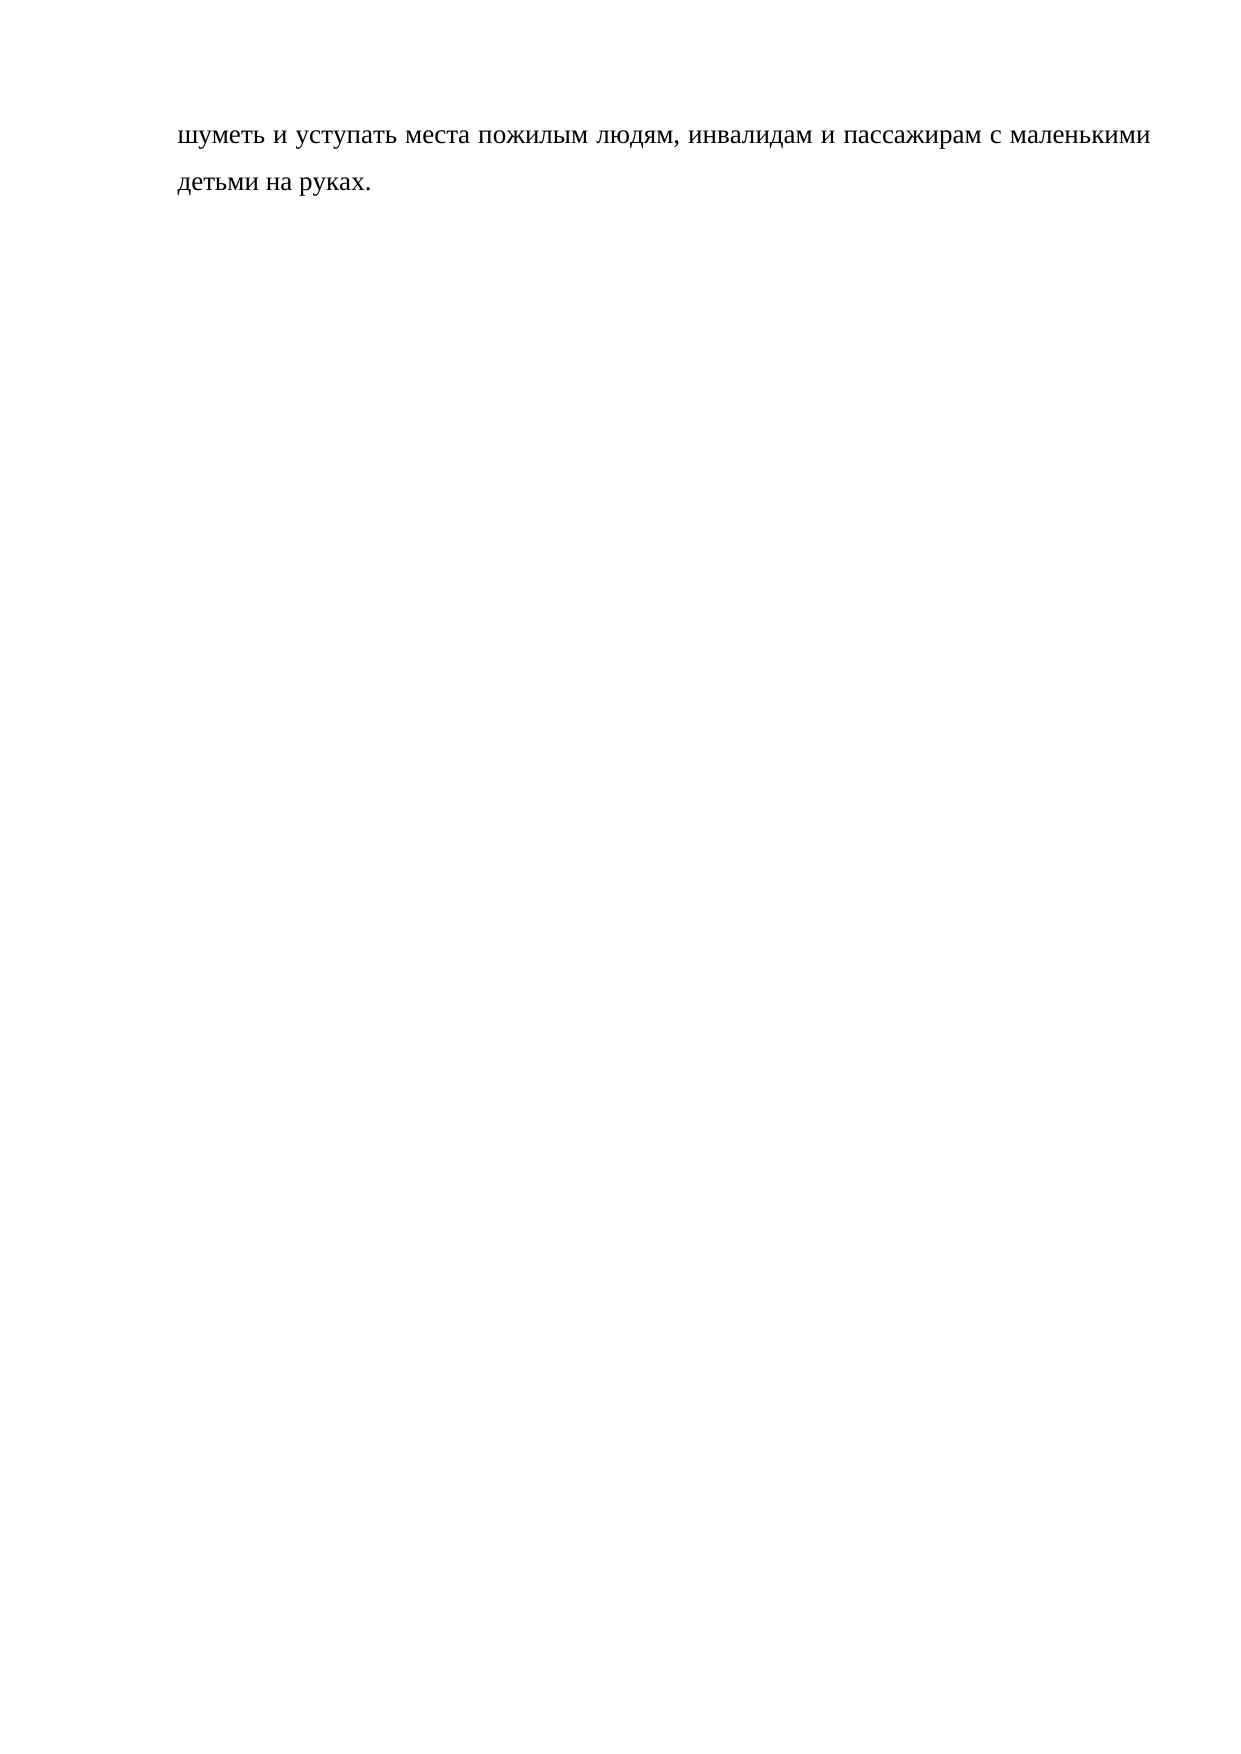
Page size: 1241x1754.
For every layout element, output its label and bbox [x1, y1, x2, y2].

text [177, 118, 1152, 196]
